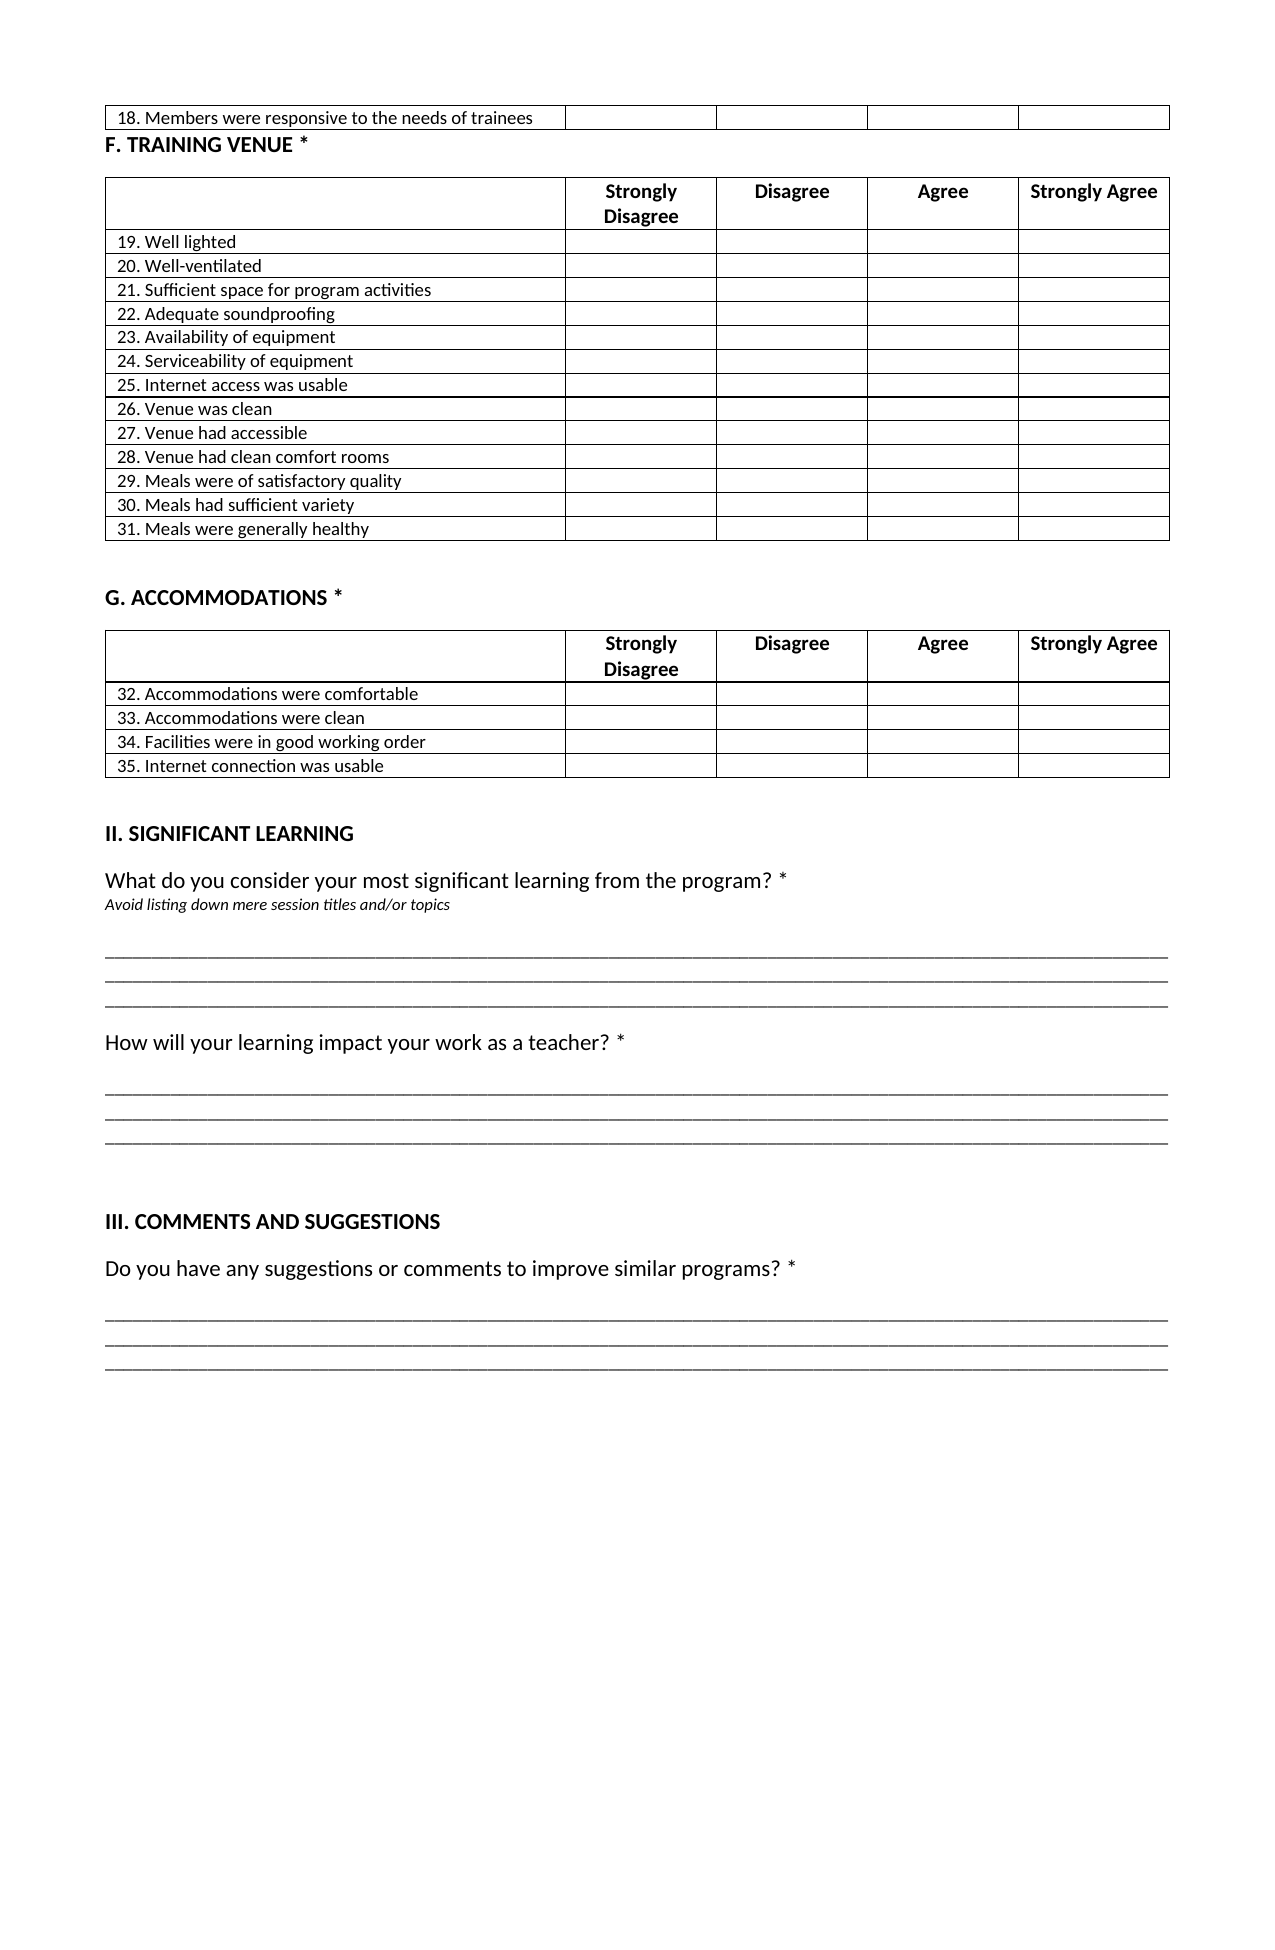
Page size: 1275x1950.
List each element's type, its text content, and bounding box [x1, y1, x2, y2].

table_cell [1019, 683, 1169, 705]
table_cell [717, 106, 867, 129]
table_header Agree [868, 178, 1018, 229]
table_cell [1019, 754, 1169, 777]
text ______________________________________________________________________________________________________________________________________________________________________________________________________________________________________________________________________________________________________________________________________________________ [105, 1301, 1170, 1373]
text III. COMMENTS AND SUGGESTIONS [105, 1207, 1170, 1235]
text ______________________________________________________________________________________________________________________________________________________________________________________________________________________________________________________________________________________________________________________________________________________ [105, 938, 1170, 1010]
table_cell [868, 278, 1018, 301]
table_header Strongly Disagree [566, 178, 716, 229]
table_cell 23. Availability of equipment [106, 326, 565, 348]
table_cell [566, 730, 716, 753]
text Do you have any suggestions or comments to improve similar programs? * [105, 1254, 1170, 1282]
table_cell 20. Well-ventilated [106, 254, 565, 277]
table_cell 28. Venue had clean comfort rooms [106, 445, 565, 468]
table_cell [1019, 106, 1169, 129]
table_cell [717, 754, 867, 777]
table_cell [1019, 493, 1169, 516]
table_cell 30. Meals had sufficient variety [106, 493, 565, 516]
table_cell [717, 230, 867, 253]
table_header Strongly Disagree [566, 631, 716, 681]
table_cell [566, 302, 716, 324]
table_cell [868, 254, 1018, 277]
table_cell [1019, 326, 1169, 348]
text II. SIGNIFICANT LEARNING [105, 819, 1170, 848]
table_cell 35. Internet connection was usable [106, 754, 565, 777]
table_cell 25. Internet access was usable [106, 374, 565, 396]
table_cell [868, 469, 1018, 492]
table_cell [868, 350, 1018, 372]
table_cell [566, 493, 716, 516]
table_cell 27. Venue had accessible [106, 421, 565, 444]
table_cell [868, 374, 1018, 396]
table_header Disagree [717, 178, 867, 229]
text ______________________________________________________________________________________________________________________________________________________________________________________________________________________________________________________________________________________________________________________________________________________ [105, 1075, 1170, 1148]
table_cell [1019, 230, 1169, 253]
table_cell 34. Facilities were in good working order [106, 730, 565, 753]
table_cell [566, 278, 716, 301]
text G. ACCOMMODATIONS * [105, 583, 1170, 611]
table_cell 19. Well lighted [106, 230, 565, 253]
table_header Agree [868, 631, 1018, 681]
table_cell [566, 374, 716, 396]
table_header Strongly Agree [1019, 178, 1169, 229]
table_cell [1019, 706, 1169, 729]
table_cell [566, 350, 716, 372]
table_cell [566, 230, 716, 253]
table_cell 33. Accommodations were clean [106, 706, 565, 729]
table_cell [1019, 278, 1169, 301]
text What do you consider your most significant learning from the program? * [105, 866, 1170, 894]
table_header Strongly Agree [1019, 631, 1169, 681]
text How will your learning impact your work as a teacher? * [105, 1028, 1170, 1056]
table_cell [868, 398, 1018, 420]
table_cell 26. Venue was clean [106, 398, 565, 420]
table_cell [717, 706, 867, 729]
table_cell [717, 493, 867, 516]
table_cell [717, 278, 867, 301]
table_cell [868, 683, 1018, 705]
table_cell [566, 326, 716, 348]
text F. TRAINING VENUE * [105, 130, 1170, 158]
table_cell 18. Members were responsive to the needs of trainees [106, 106, 565, 129]
table_cell 31. Meals were generally healthy [106, 517, 565, 540]
table_cell [1019, 469, 1169, 492]
table_cell 24. Serviceability of equipment [106, 350, 565, 372]
table_cell [566, 254, 716, 277]
table_cell [566, 398, 716, 420]
table_cell [566, 706, 716, 729]
table_cell [717, 469, 867, 492]
table_cell [1019, 730, 1169, 753]
table_cell [717, 517, 867, 540]
table_cell [1019, 398, 1169, 420]
table_cell [566, 754, 716, 777]
table_cell [868, 302, 1018, 324]
table_cell [717, 326, 867, 348]
table_cell [1019, 421, 1169, 444]
table_cell [566, 106, 716, 129]
table_cell [1019, 374, 1169, 396]
table_cell [566, 469, 716, 492]
table_cell [717, 683, 867, 705]
table_header [106, 178, 565, 229]
table_cell [717, 254, 867, 277]
table_cell [868, 326, 1018, 348]
table_cell [868, 706, 1018, 729]
table_cell [868, 493, 1018, 516]
text Avoid listing down mere session titles and/or topics [105, 894, 1170, 915]
table_cell [868, 421, 1018, 444]
table_cell 21. Sufficient space for program activities [106, 278, 565, 301]
table_cell [566, 421, 716, 444]
table_cell [717, 398, 867, 420]
table_cell 22. Adequate soundproofing [106, 302, 565, 324]
table_cell [717, 302, 867, 324]
table_cell [1019, 350, 1169, 372]
table_cell [566, 445, 716, 468]
table_cell [1019, 445, 1169, 468]
table_cell 29. Meals were of satisfactory quality [106, 469, 565, 492]
table_cell [717, 350, 867, 372]
table_cell [717, 445, 867, 468]
table_header Disagree [717, 631, 867, 681]
table_cell [1019, 254, 1169, 277]
table_cell [566, 683, 716, 705]
table_cell [868, 445, 1018, 468]
table_cell [868, 754, 1018, 777]
table_cell [868, 230, 1018, 253]
table_cell [868, 730, 1018, 753]
table_cell [1019, 517, 1169, 540]
table_header [106, 631, 565, 681]
table_cell [717, 730, 867, 753]
table_cell 32. Accommodations were comfortable [106, 683, 565, 705]
table_cell [1019, 302, 1169, 324]
table_cell [566, 517, 716, 540]
table_cell [868, 517, 1018, 540]
table_cell [717, 374, 867, 396]
table_cell [717, 421, 867, 444]
table_cell [868, 106, 1018, 129]
